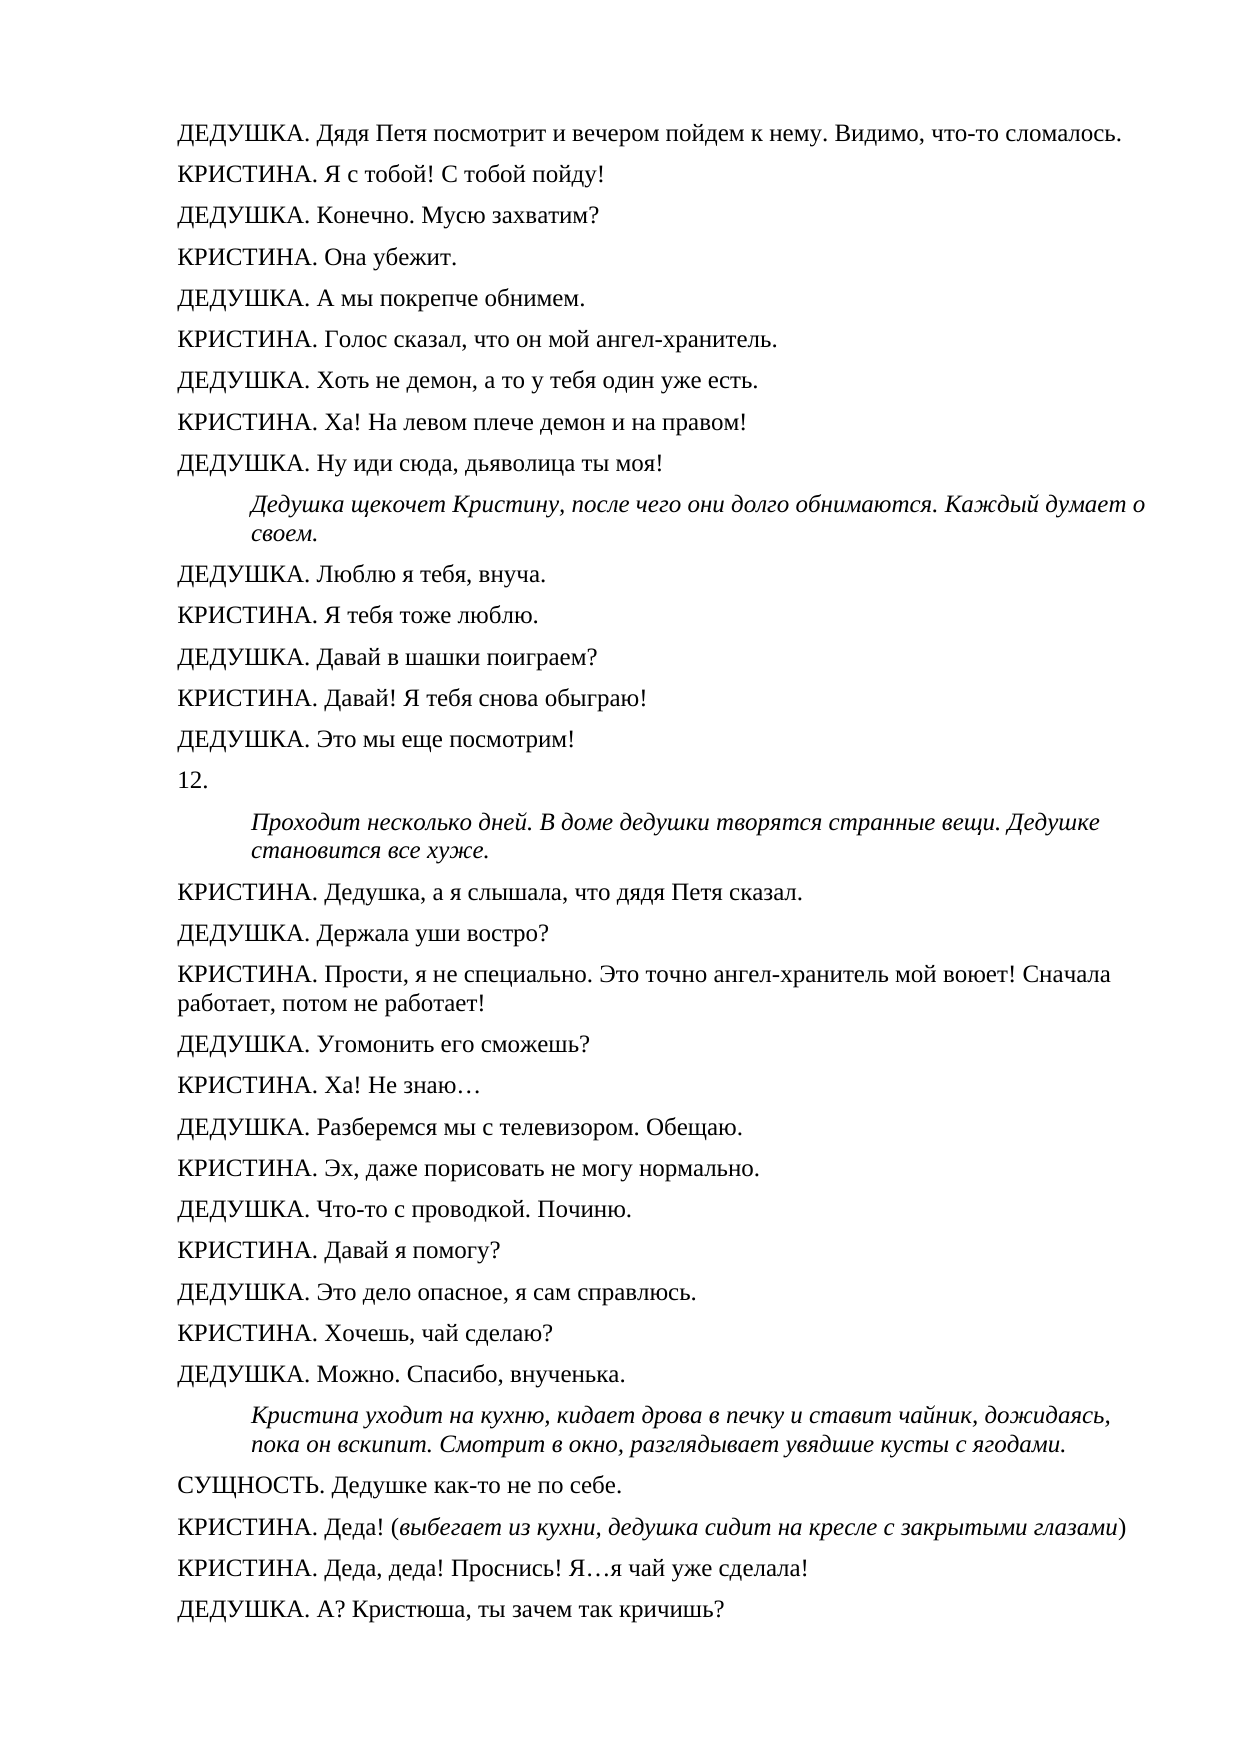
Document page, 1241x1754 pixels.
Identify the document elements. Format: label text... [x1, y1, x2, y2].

text Проходит несколько дней. В доме дедушки творятся странные вещи. Дедушке становится все хуже. [251, 807, 1152, 864]
text ДЕДУШКА. Что-то с проводкой. Починю. [177, 1194, 1152, 1223]
text КРИСТИНА. Дедушка, а я слышала, что дядя Петя сказал. [177, 877, 1152, 906]
text ДЕДУШКА. Можно. Спасибо, внученька. [177, 1359, 1152, 1388]
text КРИСТИНА. Хочешь, чай сделаю? [177, 1318, 1152, 1347]
text ДЕДУШКА. Хоть не демон, а то у тебя один уже есть. [177, 366, 1152, 394]
text ДЕДУШКА. А? Кристюша, ты зачем так кричишь? [177, 1594, 1152, 1623]
text ДЕДУШКА. Это мы еще посмотрим! [177, 724, 1152, 753]
text КРИСТИНА. Прости, я не специально. Это точно ангел-хранитель мой воюет! Сначала работает, потом не работает! [177, 959, 1152, 1017]
text КРИСТИНА. Ха! На левом плече демон и на правом! [177, 407, 1152, 436]
text КРИСТИНА. Деда, деда! Проснись! Я…я чай уже сделала! [177, 1553, 1152, 1582]
text КРИСТИНА. Она убежит. [177, 242, 1152, 271]
text КРИСТИНА. Ха! Не знаю… [177, 1071, 1152, 1099]
text КРИСТИНА. Давай! Я тебя снова обыграю! [177, 683, 1152, 712]
text ДЕДУШКА. Это дело опасное, я сам справлюсь. [177, 1277, 1152, 1306]
text КРИСТИНА. Деда! (выбегает из кухни, дедушка сидит на кресле с закрытыми глазами) [177, 1512, 1152, 1541]
text ДЕДУШКА. Давай в шашки поиграем? [177, 642, 1152, 671]
text ДЕДУШКА. А мы покрепче обнимем. [177, 283, 1152, 312]
text ДЕДУШКА. Люблю я тебя, внуча. [177, 559, 1152, 588]
text КРИСТИНА. Эх, даже порисовать не могу нормально. [177, 1153, 1152, 1182]
text КРИСТИНА. Давай я помогу? [177, 1236, 1152, 1264]
text КРИСТИНА. Я с тобой! С тобой пойду! [177, 159, 1152, 188]
text ДЕДУШКА. Держала уши востро? [177, 918, 1152, 947]
text КРИСТИНА. Я тебя тоже люблю. [177, 601, 1152, 629]
text ДЕДУШКА. Разберемся мы с телевизором. Обещаю. [177, 1112, 1152, 1141]
text СУЩНОСТЬ. Дедушке как-то не по себе. [177, 1471, 1152, 1499]
text ДЕДУШКА. Дядя Петя посмотрит и вечером пойдем к нему. Видимо, что-то сломалось. [177, 118, 1152, 147]
text ДЕДУШКА. Ну иди сюда, дьяволица ты моя! [177, 448, 1152, 477]
text ДЕДУШКА. Угомонить его сможешь? [177, 1029, 1152, 1058]
text 12. [177, 766, 1152, 794]
text Кристина уходит на кухню, кидает дрова в печку и ставит чайник, дожидаясь, пока он вскипит. Смотрит в окно, разглядывает увядшие кусты с ягодами. [251, 1401, 1152, 1458]
text Дедушка щекочет Кристину, после чего они долго обнимаются. Каждый думает о своем. [251, 489, 1152, 547]
text КРИСТИНА. Голос сказал, что он мой ангел-хранитель. [177, 324, 1152, 353]
text ДЕДУШКА. Конечно. Мусю захватим? [177, 201, 1152, 229]
